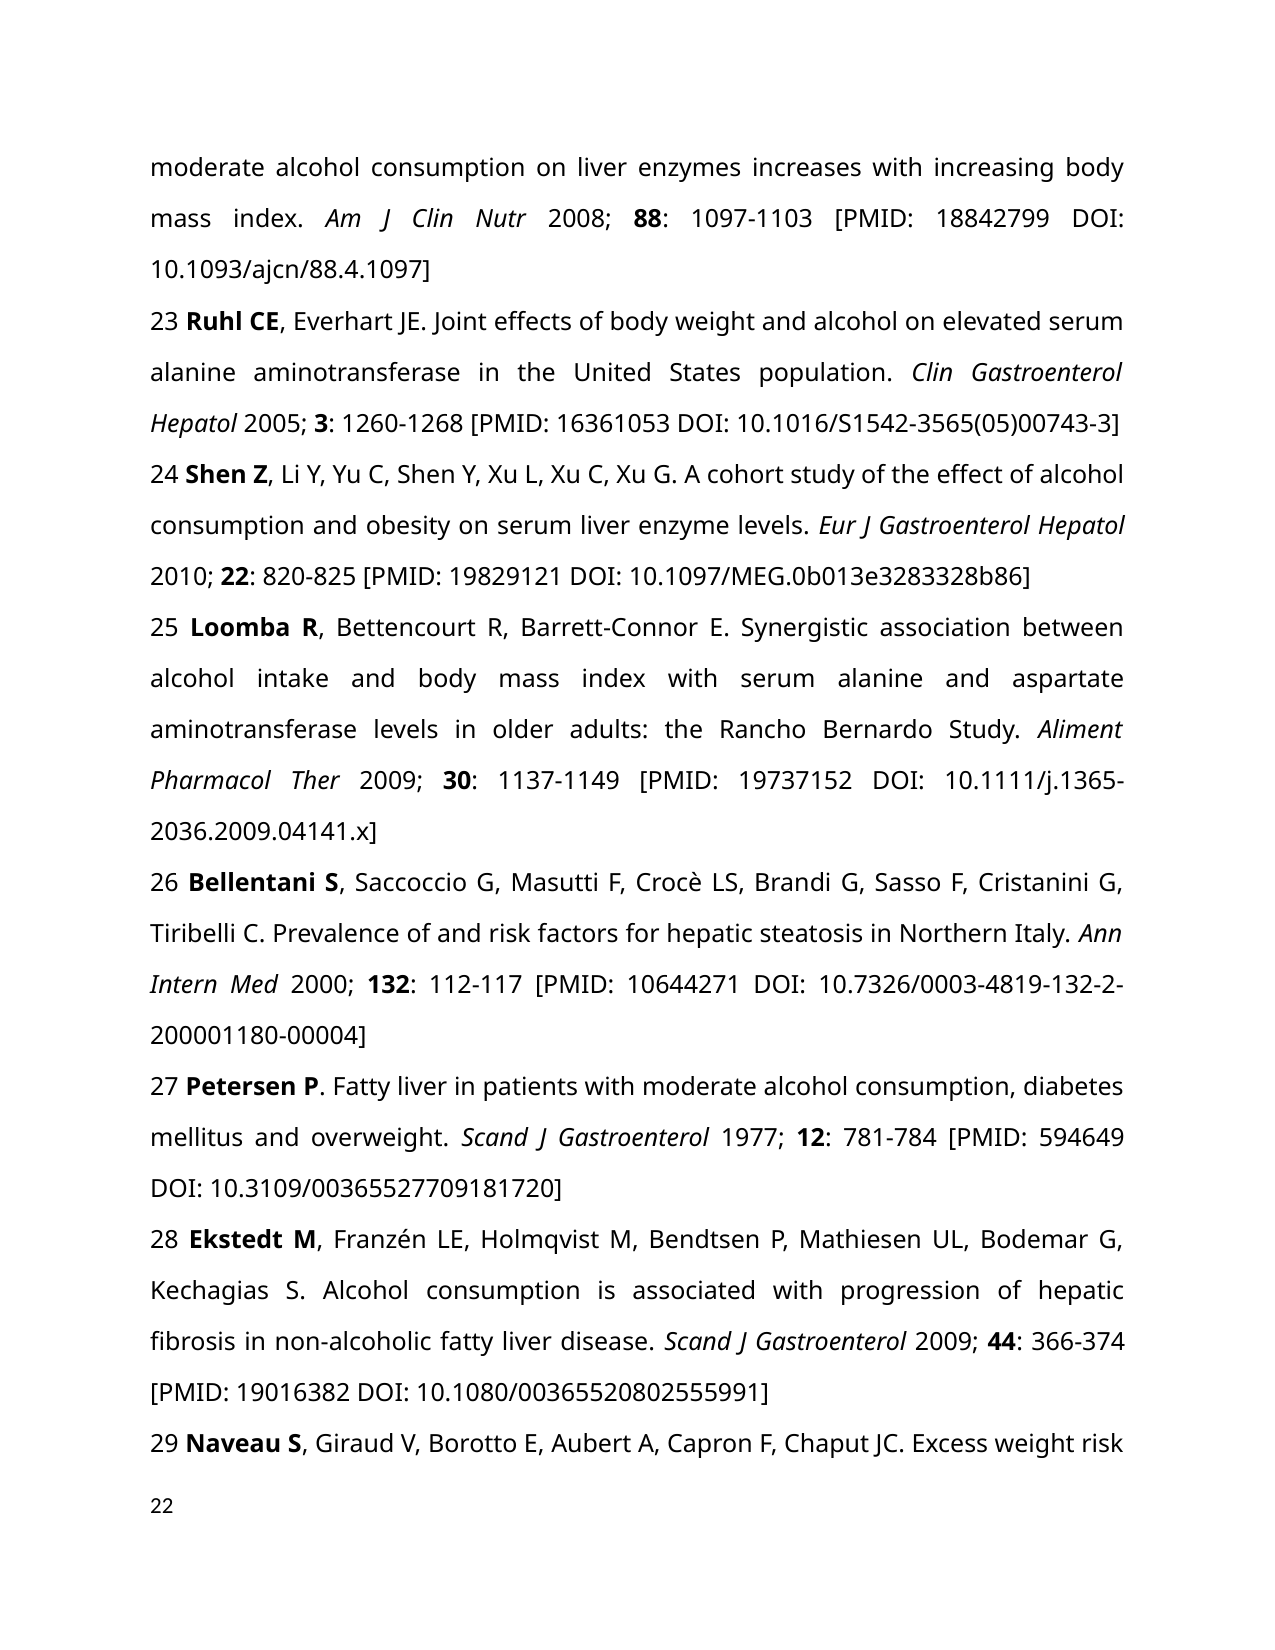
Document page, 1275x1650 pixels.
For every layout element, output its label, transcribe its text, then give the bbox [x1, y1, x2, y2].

text 28 Ekstedt M, Franzén LE, Holmqvist M, Bendtsen P, Mathiesen UL, Bodemar G, Kechagias S. Alcohol consumption is associated with progression of hepatic fibrosis in non-alcoholic fatty liver disease. Scand J Gastroenterol 2009; 44: 366-374 [PMID: 19016382 DOI: 10.1080/00365520802555991] [150, 1222, 1125, 1409]
text 24 Shen Z, Li Y, Yu C, Shen Y, Xu L, Xu C, Xu G. A cohort study of the effect of alcohol consumption and obesity on serum liver enzyme levels. Eur J Gastroenterol Hepatol 2010; 22: 820-825 [PMID: 19829121 DOI: 10.1097/MEG.0b013e3283328b86] [150, 456, 1125, 592]
text 25 Loomba R, Bettencourt R, Barrett-Connor E. Synergistic association between alcohol intake and body mass index with serum alanine and aspartate aminotransferase levels in older adults: the Rancho Bernardo Study. Aliment Pharmacol Ther 2009; 30: 1137-1149 [PMID: 19737152 DOI: 10.1111/j.1365-2036.2009.04141.x] [150, 609, 1125, 848]
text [150, 150, 1125, 286]
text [150, 1426, 1125, 1460]
text 27 Petersen P. Fatty liver in patients with moderate alcohol consumption, diabetes mellitus and overweight. Scand J Gastroenterol 1977; 12: 781-784 [PMID: 594649 DOI: 10.3109/00365527709181720] [150, 1069, 1125, 1205]
text 26 Bellentani S, Saccoccio G, Masutti F, Crocè LS, Brandi G, Sasso F, Cristanini G, Tiribelli C. Prevalence of and risk factors for hepatic steatosis in Northern Italy. Ann Intern Med 2000; 132: 112-117 [PMID: 10644271 DOI: 10.7326/0003-4819-132-2-200001180-00004] [150, 864, 1125, 1052]
text 23 Ruhl CE, Everhart JE. Joint effects of body weight and alcohol on elevated serum alanine aminotransferase in the United States population. Clin Gastroenterol Hepatol 2005; 3: 1260-1268 [PMID: 16361053 DOI: 10.1016/S1542-3565(05)00743-3] [150, 303, 1125, 439]
